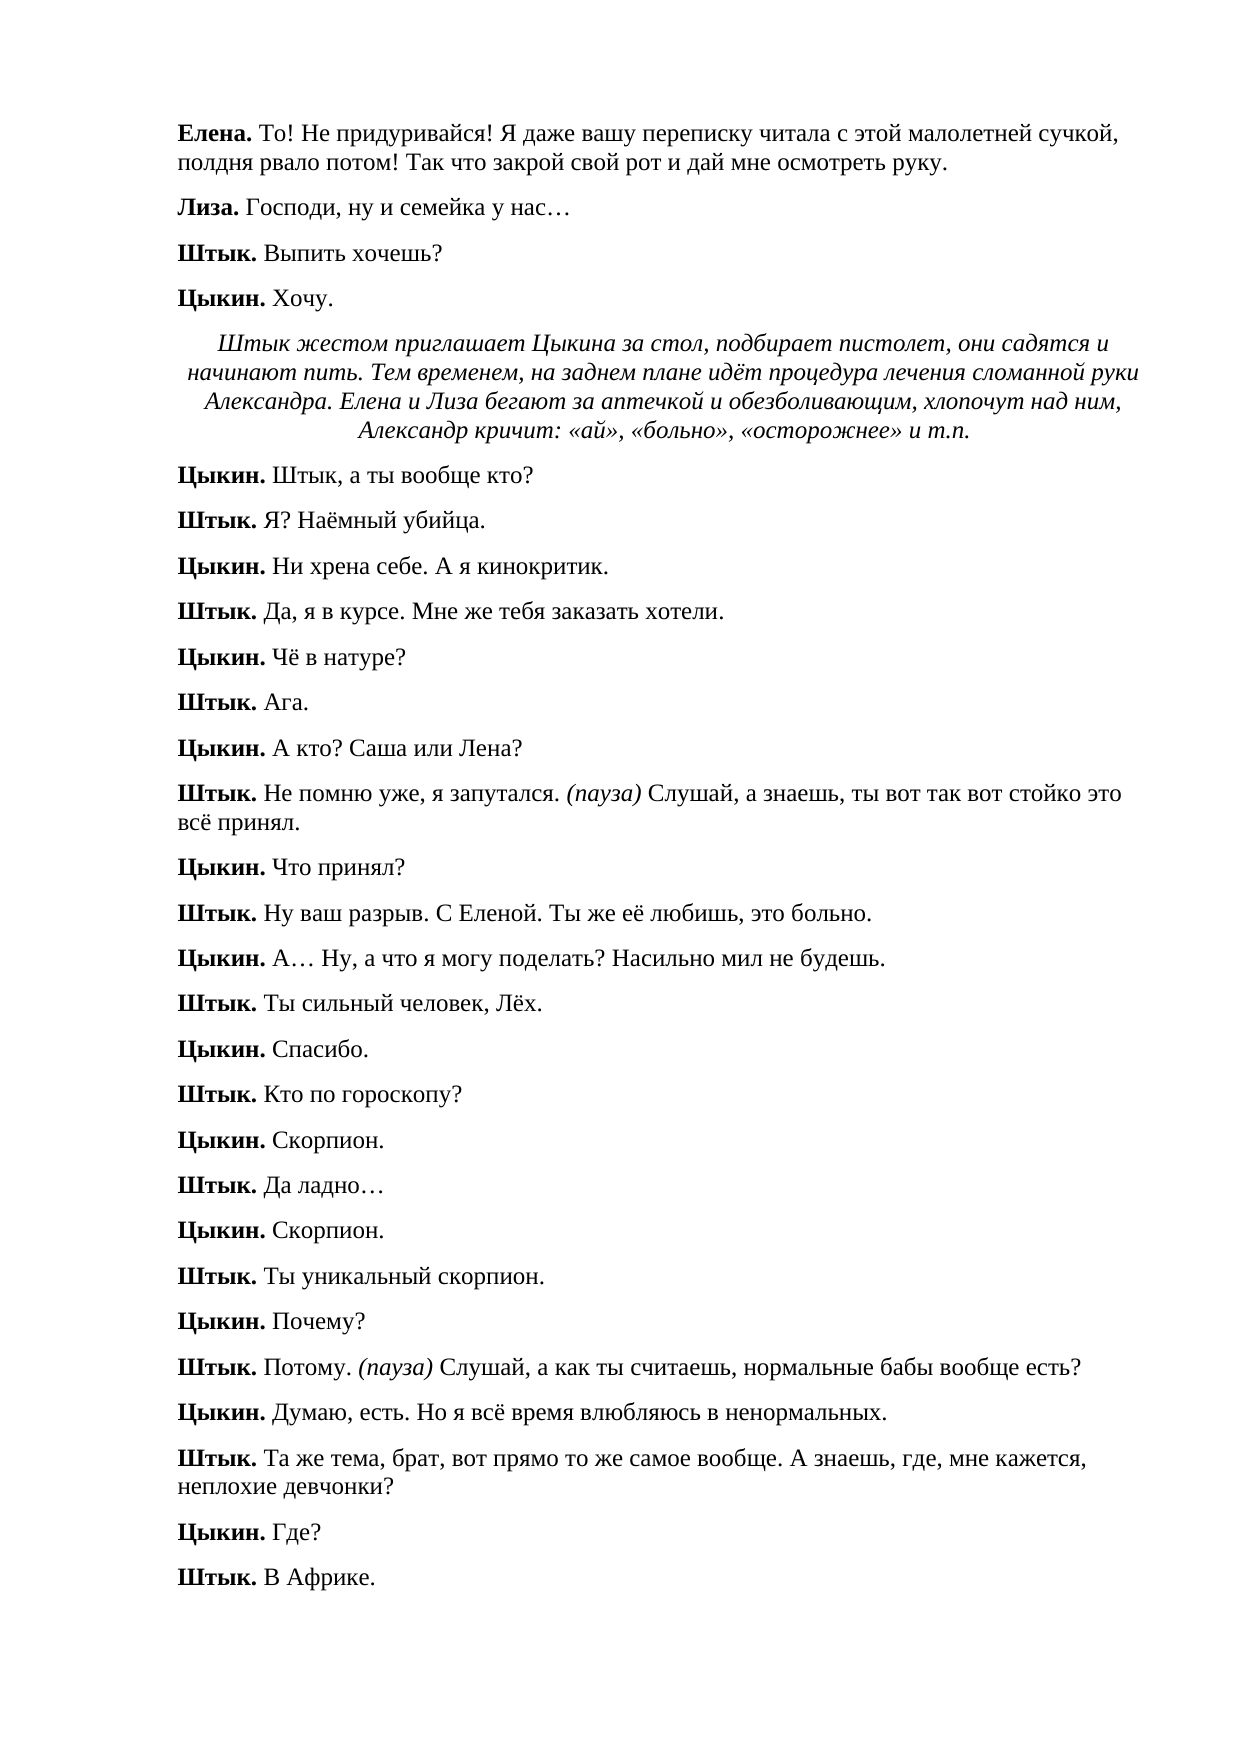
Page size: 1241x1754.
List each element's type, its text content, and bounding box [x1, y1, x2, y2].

text Цыкин. Хочу. [177, 283, 1152, 312]
text Штык. Ну ваш разрыв. С Еленой. Ты же её любишь, это больно. [177, 898, 1152, 926]
text Лиза. Господи, ну и семейка у нас… [177, 192, 1152, 221]
text Штык. Ага. [177, 687, 1152, 716]
text Штык. Я? Наёмный убийца. [177, 506, 1152, 534]
text Цыкин. Думаю, есть. Но я всё время влюбляюсь в ненормальных. [177, 1397, 1152, 1426]
text Цыкин. Где? [177, 1517, 1152, 1546]
text Штык. Не помню уже, я запутался. (пауза) Слушай, а знаешь, ты вот так вот стойко это всё принял. [177, 778, 1152, 836]
text Штык. Ты сильный человек, Лёх. [177, 988, 1152, 1017]
text Цыкин. Штык, а ты вообще кто? [177, 460, 1152, 489]
text Штык. Ты уникальный скорпион. [177, 1261, 1152, 1290]
text Штык. Да ладно… [177, 1170, 1152, 1199]
text Штык. Кто по гороскопу? [177, 1079, 1152, 1108]
text Цыкин. Скорпион. [177, 1216, 1152, 1244]
text Цыкин. Скорпион. [177, 1125, 1152, 1153]
text Цыкин. Ни хрена себе. А я кинокритик. [177, 551, 1152, 580]
text Цыкин. А кто? Саша или Лена? [177, 733, 1152, 761]
text Штык. Потому. (пауза) Слушай, а как ты считаешь, нормальные бабы вообще есть? [177, 1352, 1152, 1381]
text Цыкин. Что принял? [177, 852, 1152, 881]
text Штык. Та же тема, брат, вот прямо то же самое вообще. А знаешь, где, мне кажется, неплохие девчонки? [177, 1443, 1152, 1500]
text Цыкин. А… Ну, а что я могу поделать? Насильно мил не будешь. [177, 943, 1152, 972]
text Штык. Да, я в курсе. Мне же тебя заказать хотели. [177, 596, 1152, 625]
text Цыкин. Почему? [177, 1306, 1152, 1335]
text Штык. Выпить хочешь? [177, 238, 1152, 266]
text Штык жестом приглашает Цыкина за стол, подбирает пистолет, они садятся и начинают пить. Тем временем, на заднем плане идёт процедура лечения сломанной руки Александра. Елена и Лиза бегают за аптечкой и обезболивающим, хлопочут над ним, Александр кричит: «ай», «больно», «осторожнее» и т.п. [177, 328, 1152, 443]
text Елена. То! Не придуривайся! Я даже вашу переписку читала с этой малолетней сучкой, полдня рвало потом! Так что закрой свой рот и дай мне осмотреть руку. [177, 118, 1152, 176]
text Цыкин. Спасибо. [177, 1034, 1152, 1063]
text Штык. В Африке. [177, 1562, 1152, 1591]
text Цыкин. Чё в натуре? [177, 642, 1152, 671]
